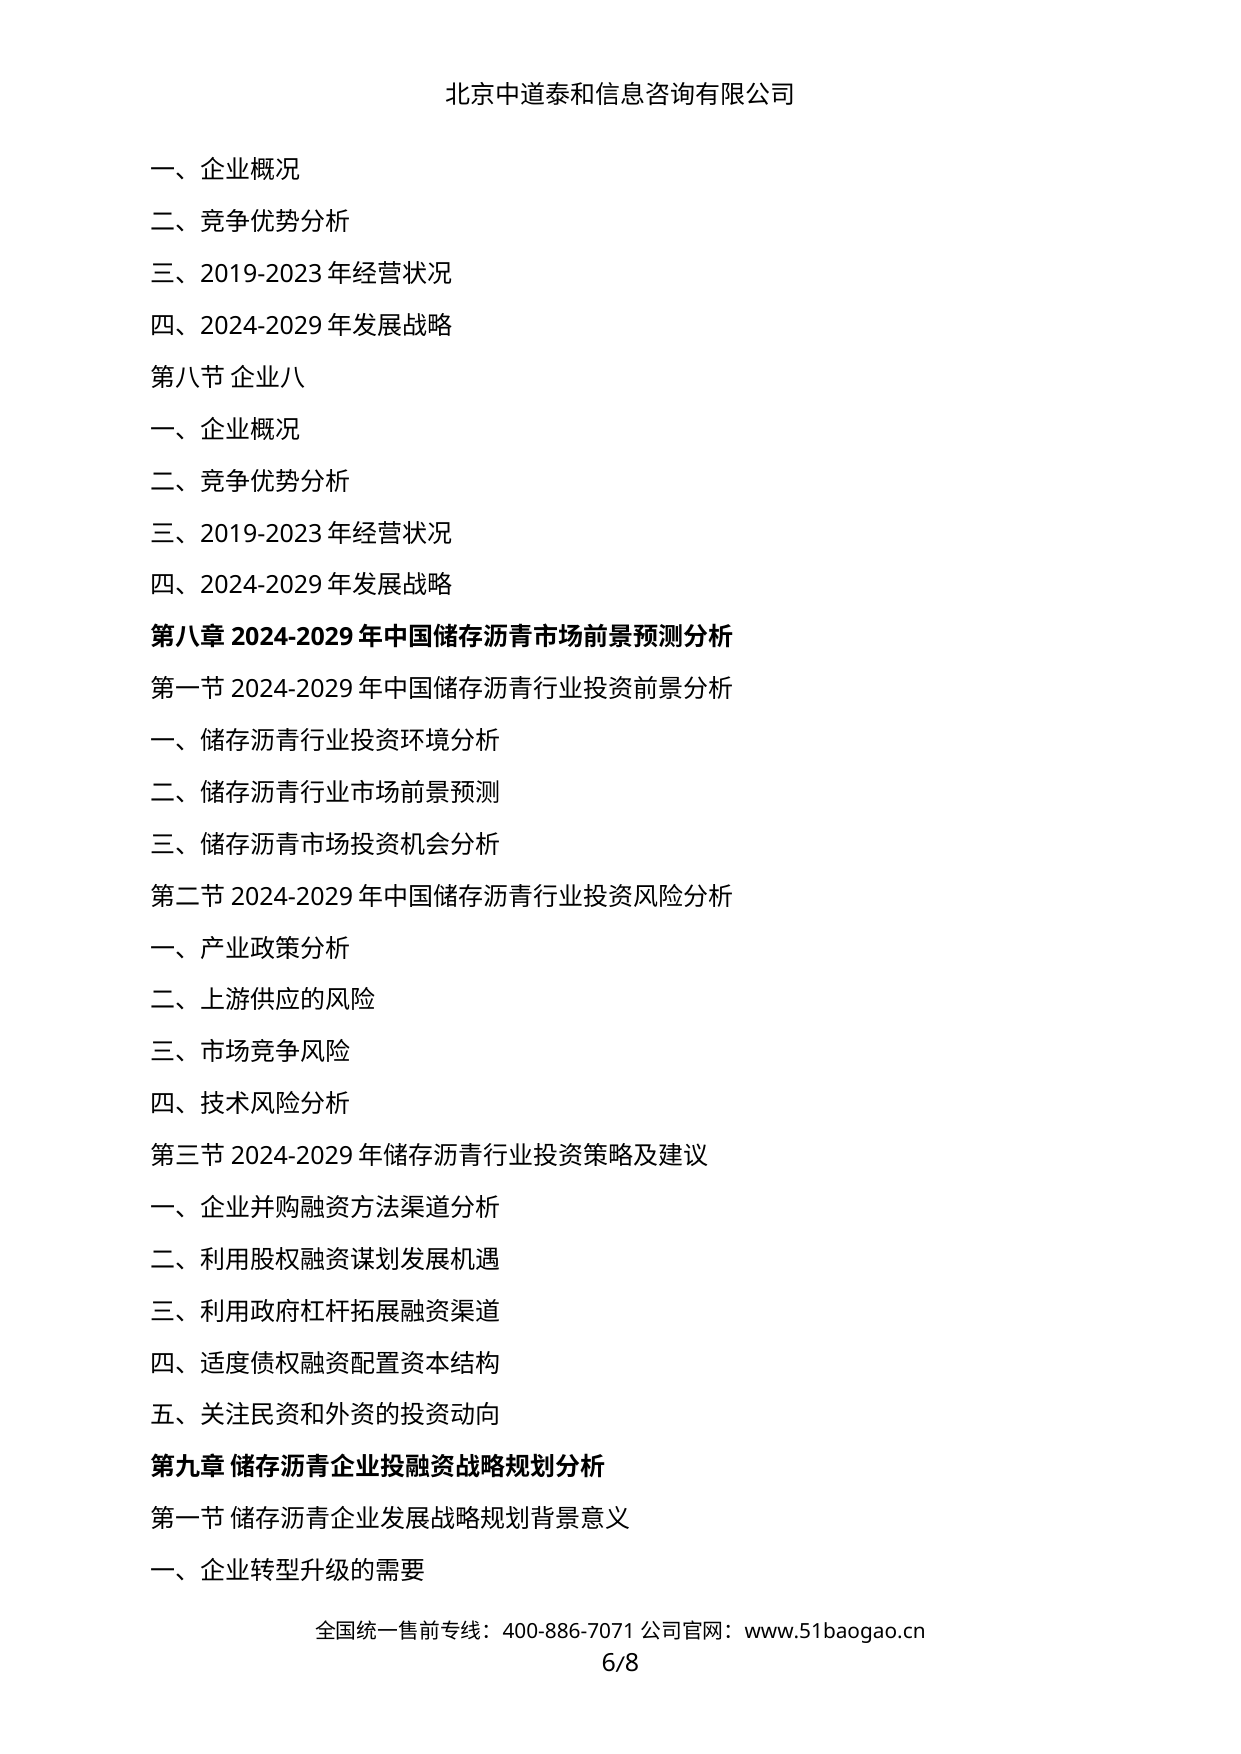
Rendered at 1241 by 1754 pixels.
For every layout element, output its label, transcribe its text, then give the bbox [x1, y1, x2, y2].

text 二、竞争优势分析 [150, 461, 1090, 497]
text 第八节 企业八 [150, 357, 1090, 394]
text 四、适度债权融资配置资本结构 [150, 1343, 1090, 1379]
text 三、储存沥青市场投资机会分析 [150, 824, 1090, 861]
text 一、产业政策分析 [150, 928, 1090, 964]
text 二、储存沥青行业市场前景预测 [150, 772, 1090, 809]
text 三、市场竞争风险 [150, 1032, 1090, 1068]
text 二、竞争优势分析 [150, 202, 1090, 238]
text 一、企业概况 [150, 150, 1090, 186]
text 二、利用股权融资谋划发展机遇 [150, 1239, 1090, 1276]
text 一、企业转型升级的需要 [150, 1551, 1090, 1587]
text 四、2024-2029年发展战略 [150, 565, 1090, 601]
text 第二节 2024-2029年中国储存沥青行业投资风险分析 [150, 876, 1090, 912]
text 第九章 储存沥青企业投融资战略规划分析 [150, 1447, 1090, 1483]
text 四、2024-2029年发展战略 [150, 306, 1090, 342]
text 三、2019-2023年经营状况 [150, 513, 1090, 549]
text 第一节 储存沥青企业发展战略规划背景意义 [150, 1499, 1090, 1535]
text 一、企业概况 [150, 409, 1090, 446]
text 一、企业并购融资方法渠道分析 [150, 1187, 1090, 1224]
text 五、关注民资和外资的投资动向 [150, 1395, 1090, 1431]
text 二、上游供应的风险 [150, 980, 1090, 1016]
text 四、技术风险分析 [150, 1084, 1090, 1120]
text 第一节 2024-2029年中国储存沥青行业投资前景分析 [150, 669, 1090, 705]
text 第三节 2024-2029年储存沥青行业投资策略及建议 [150, 1136, 1090, 1172]
text 一、储存沥青行业投资环境分析 [150, 721, 1090, 757]
text 第八章 2024-2029年中国储存沥青市场前景预测分析 [150, 617, 1090, 653]
text 三、利用政府杠杆拓展融资渠道 [150, 1291, 1090, 1327]
text 三、2019-2023年经营状况 [150, 254, 1090, 290]
